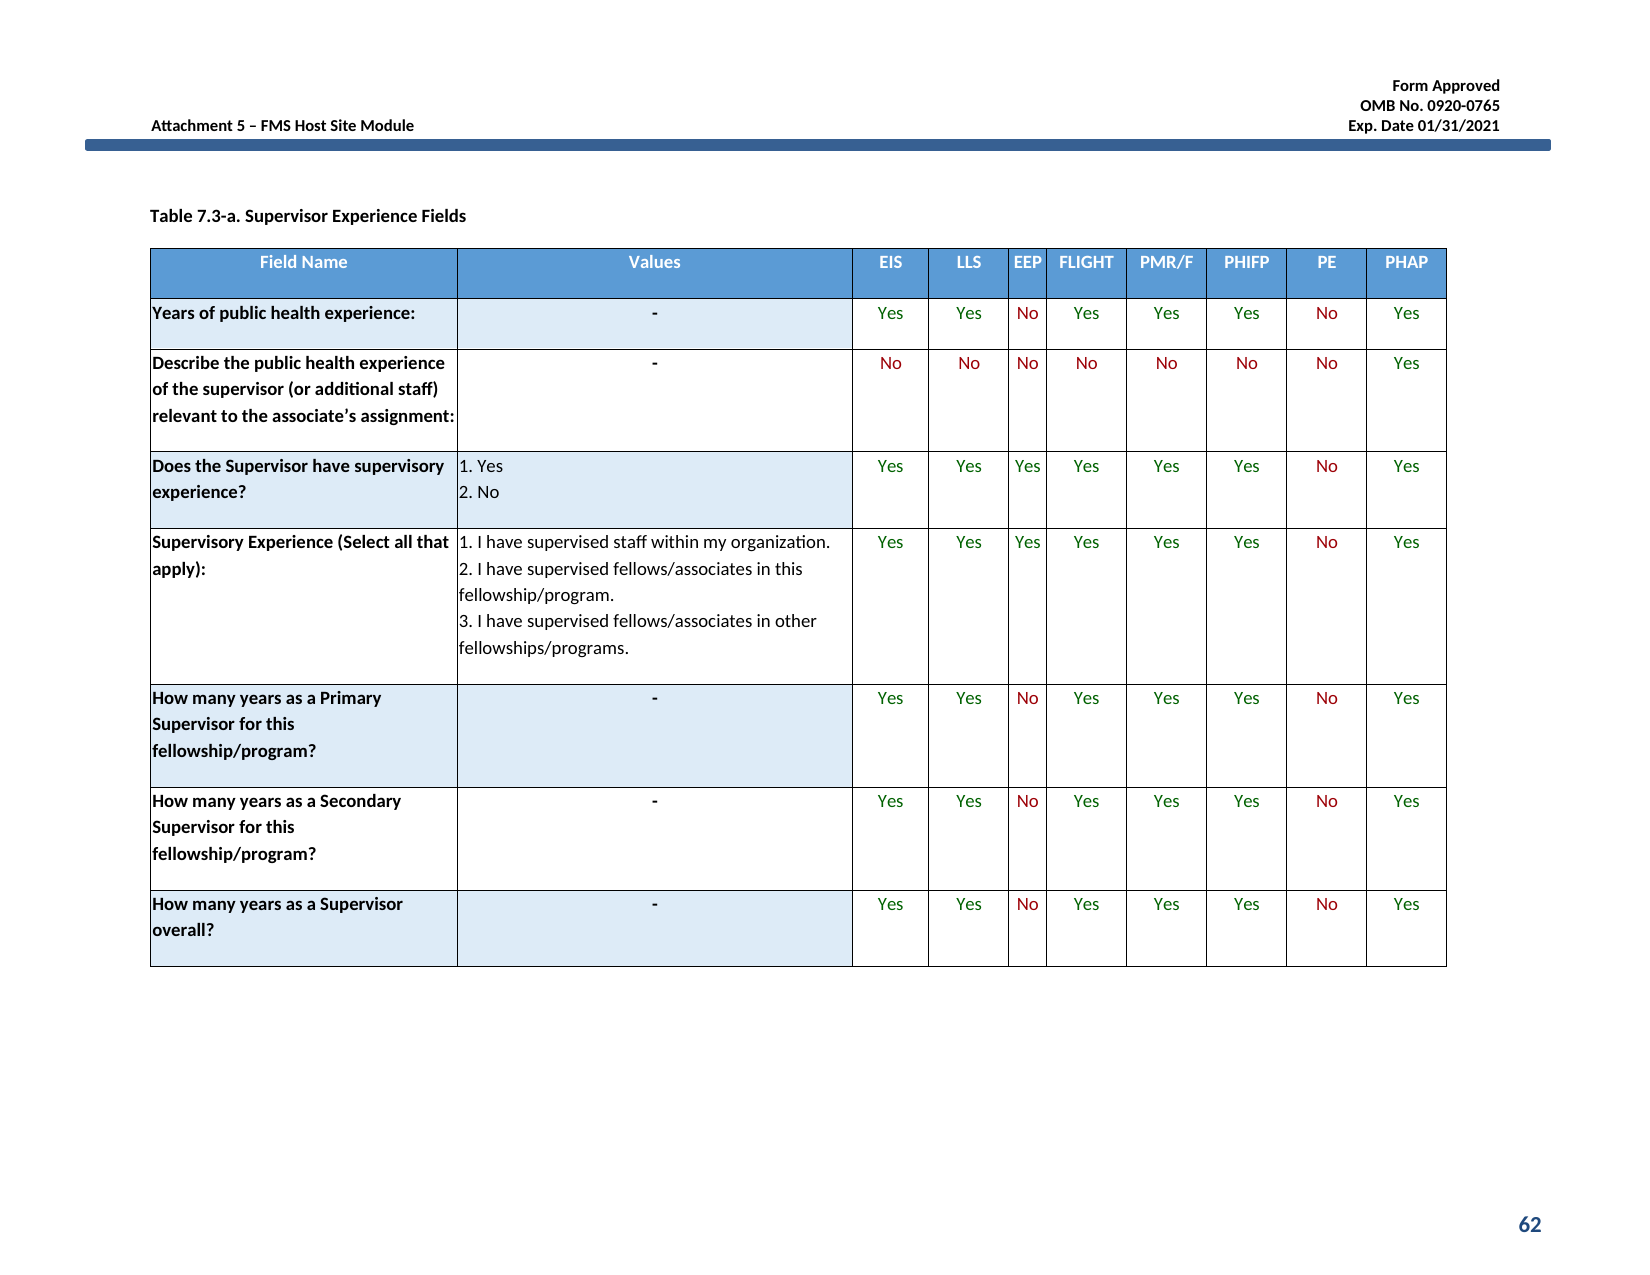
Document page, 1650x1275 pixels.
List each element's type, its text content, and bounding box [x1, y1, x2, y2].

table_cell Yes [1207, 299, 1286, 348]
table_cell Yes [1207, 452, 1286, 528]
table_header PMR/F [1127, 249, 1206, 298]
table_cell Yes [1207, 891, 1286, 966]
table_cell Yes [1047, 891, 1126, 966]
table_cell No [1287, 452, 1366, 528]
table_cell No [1207, 350, 1286, 451]
table_cell Years of public health experience: [151, 299, 457, 348]
table_cell Yes [1367, 891, 1446, 966]
table_cell - [458, 685, 852, 787]
table_cell Yes [853, 788, 928, 889]
table_header PE [1287, 249, 1366, 298]
table_cell - [458, 891, 852, 966]
table_header PHIFP [1207, 249, 1286, 298]
table_cell Yes [929, 685, 1008, 787]
table_cell Yes [1367, 452, 1446, 528]
table_cell Yes [929, 891, 1008, 966]
table_cell 1. I have supervised staff within my organization. 2. I have supervised fellows/associates in this fellowship/program. 3. I have supervised fellows/associates in other fellowships/programs. [458, 529, 852, 684]
table_cell Yes [853, 299, 928, 348]
table_cell Yes [1127, 529, 1206, 684]
table_cell - [458, 788, 852, 889]
table_cell Yes [1047, 529, 1126, 684]
table_cell No [1009, 350, 1046, 451]
table_cell Supervisory Experience (Select all that apply): [151, 529, 457, 684]
table_cell Does the Supervisor have supervisory experience? [151, 452, 457, 528]
table_cell Yes [1047, 788, 1126, 889]
table_cell Yes [1207, 529, 1286, 684]
table_cell No [1287, 299, 1366, 348]
table_cell How many years as a Primary Supervisor for this fellowship/program? [151, 685, 457, 787]
table_cell Yes [929, 529, 1008, 684]
table_cell No [1287, 350, 1366, 451]
table_cell How many years as a Secondary Supervisor for this fellowship/program? [151, 788, 457, 889]
table_cell How many years as a Supervisor overall? [151, 891, 457, 966]
table_cell Yes [1127, 299, 1206, 348]
table_cell No [1009, 299, 1046, 348]
table_cell Yes [1367, 685, 1446, 787]
table_header LLS [929, 249, 1008, 298]
table_cell Yes [1367, 350, 1446, 451]
table_cell Yes [853, 685, 928, 787]
table_cell Yes [1047, 452, 1126, 528]
table_cell Yes [1047, 685, 1126, 787]
table_header EIS [853, 249, 928, 298]
table_cell No [1287, 891, 1366, 966]
table_cell 1. Yes 2. No [458, 452, 852, 528]
table_cell No [1287, 529, 1366, 684]
table_cell - [458, 299, 852, 348]
table_cell No [1127, 350, 1206, 451]
table_cell No [853, 350, 928, 451]
table_header Field Name [151, 249, 457, 298]
table_header Values [458, 249, 852, 298]
table_cell Yes [1207, 788, 1286, 889]
table_header EEP [1009, 249, 1046, 298]
table_cell Yes [853, 529, 928, 684]
table_header FLIGHT [1047, 249, 1126, 298]
table_cell Yes [1009, 452, 1046, 528]
table_cell Yes [1127, 788, 1206, 889]
table_header PHAP [1367, 249, 1446, 298]
table_cell Yes [929, 788, 1008, 889]
table_cell Yes [1367, 299, 1446, 348]
table_cell No [1287, 685, 1366, 787]
table_cell No [929, 350, 1008, 451]
table_cell Yes [1047, 299, 1126, 348]
table_cell - [458, 350, 852, 451]
table_cell Yes [1009, 529, 1046, 684]
table_cell Yes [1207, 685, 1286, 787]
table_cell No [1287, 788, 1366, 889]
table_cell Yes [929, 299, 1008, 348]
table_cell Yes [1367, 788, 1446, 889]
table_cell Yes [1127, 685, 1206, 787]
table_cell No [1009, 685, 1046, 787]
table_cell Yes [1127, 452, 1206, 528]
table_cell Describe the public health experience of the supervisor (or additional staff) relevant to the associate’s assignment: [151, 350, 457, 451]
table_cell No [1009, 788, 1046, 889]
table_cell Yes [929, 452, 1008, 528]
text Table 7.3-a. Supervisor Experience Fields [150, 204, 1500, 227]
table_cell No [1047, 350, 1126, 451]
table_cell Yes [1127, 891, 1206, 966]
table_cell No [1009, 891, 1046, 966]
table_cell Yes [853, 891, 928, 966]
table_cell Yes [1367, 529, 1446, 684]
table_cell Yes [853, 452, 928, 528]
